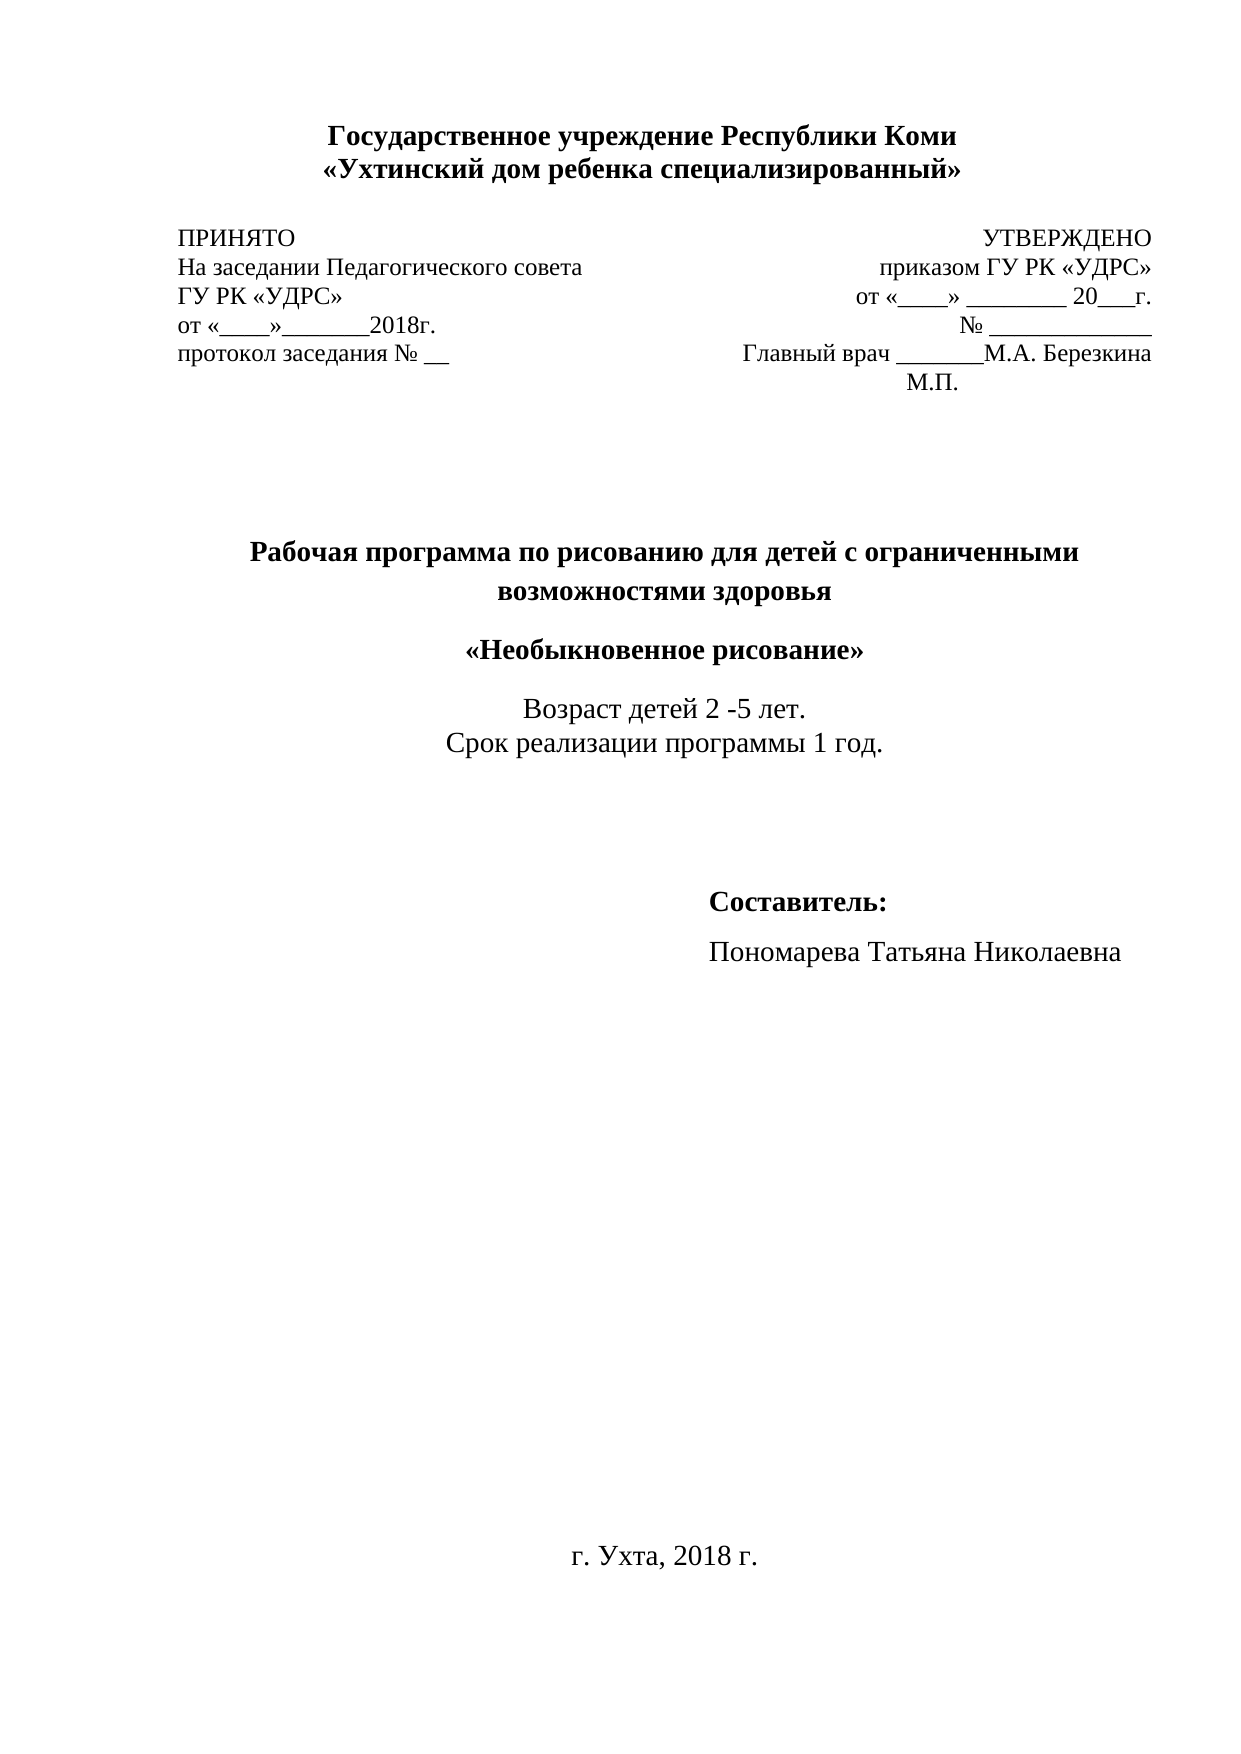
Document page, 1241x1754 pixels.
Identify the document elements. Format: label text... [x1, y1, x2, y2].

text Срок реализации программы 1 год. [177, 725, 1152, 759]
text «Ухтинский дом ребенка специализированный» [133, 152, 1151, 185]
text Рабочая программа по рисованию для детей с ограниченными возможностями здоровья [177, 534, 1152, 606]
text Составитель: [709, 884, 1152, 918]
text Пономарева Татьяна Николаевна [709, 934, 1152, 968]
text «Необыкновенное рисование» [177, 632, 1152, 666]
text г. Ухта, 2018 г. [177, 1538, 1152, 1572]
text Государственное учреждение Республики Коми [133, 118, 1151, 152]
text Возраст детей 2 -5 лет. [177, 692, 1152, 725]
table_header ПРИНЯТО На заседании Педагогического совета ГУ РК «УДРС» от «____»_______2018г. протокол заседания № __ [166, 224, 664, 396]
table_header УТВЕРЖДЕНО приказом ГУ РК «УДРС» от «____» ________ 20___г. № _____________ Главный врач _______М.А. Березкина М.П. [664, 224, 1163, 396]
